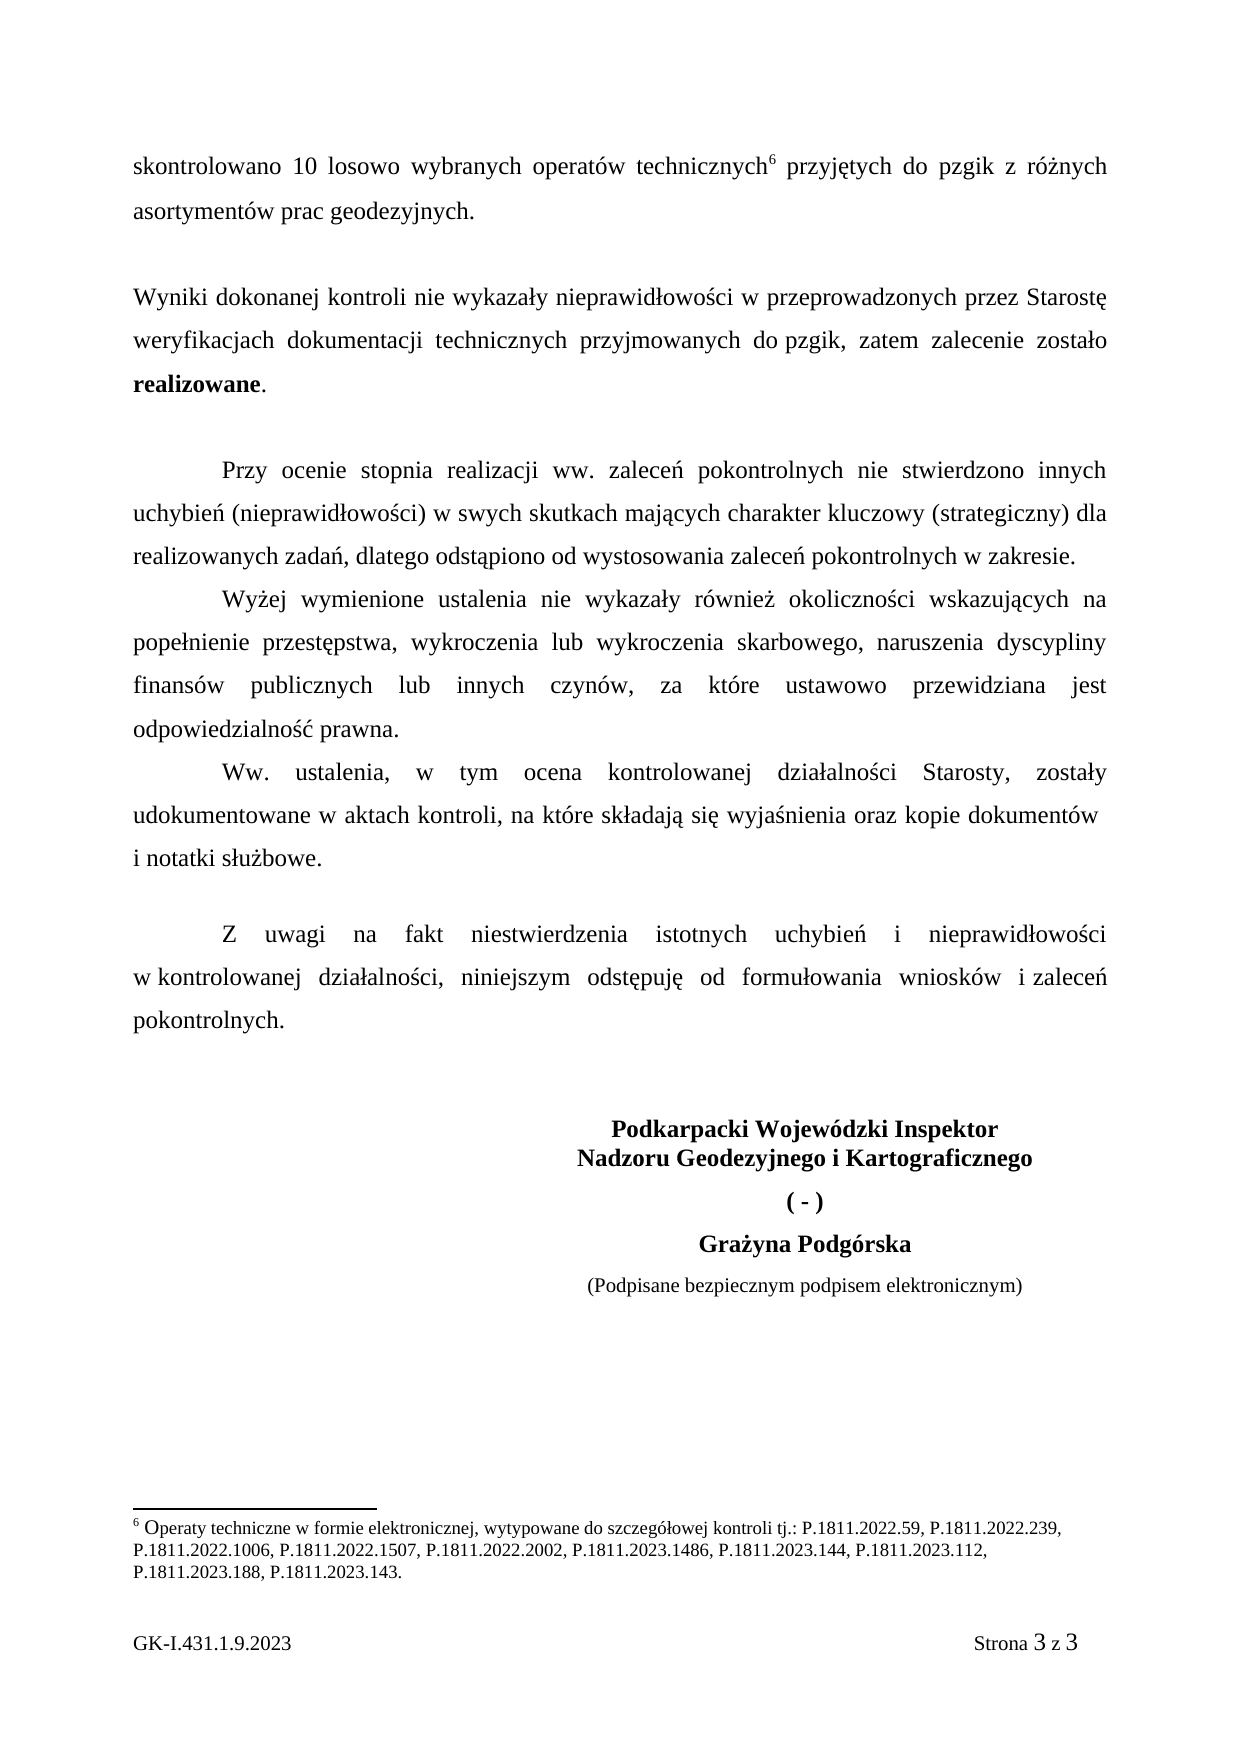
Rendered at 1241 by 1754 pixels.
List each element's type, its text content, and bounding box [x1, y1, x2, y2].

text Nadzoru Geodezyjnego i Kartograficznego [502, 1143, 1107, 1172]
text Podkarpacki Wojewódzki Inspektor [502, 1114, 1107, 1143]
text Wyniki dokonanej kontroli nie wykazały nieprawidłowości w przeprowadzonych przez Starostę weryfikacjach dokumentacji technicznych przyjmowanych do pzgik, zatem zalecenie zostało realizowane. [133, 282, 1107, 397]
subtitle Z uwagi na fakt niestwierdzenia istotnych uchybień i nieprawidłowości w kontrolowanej działalności, niniejszym odstępuję od formułowania wniosków i zaleceń pokontrolnych. [133, 919, 1107, 1034]
text ( - ) [502, 1186, 1107, 1215]
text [133, 148, 1107, 225]
text Przy ocenie stopnia realizacji ww. zaleceń pokontrolnych nie stwierdzono innych uchybień (nieprawidłowości) w swych skutkach mających charakter kluczowy (strategiczny) dla realizowanych zadań, dlatego odstąpiono od wystosowania zaleceń pokontrolnych w zakresie. [133, 455, 1107, 570]
text Wyżej wymienione ustalenia nie wykazały również okoliczności wskazujących na popełnienie przestępstwa, wykroczenia lub wykroczenia skarbowego, naruszenia dyscypliny finansów publicznych lub innych czynów, za które ustawowo przewidziana jest odpowiedzialność prawna. [133, 584, 1107, 742]
text Grażyna Podgórska [502, 1229, 1107, 1258]
text Ww. ustalenia, w tym ocena kontrolowanej działalności Starosty, zostały udokumentowane w aktach kontroli, na które składają się wyjaśnienia oraz kopie dokumentów i notatki służbowe. [133, 757, 1107, 872]
text (Podpisane bezpiecznym podpisem elektronicznym) [502, 1273, 1107, 1297]
